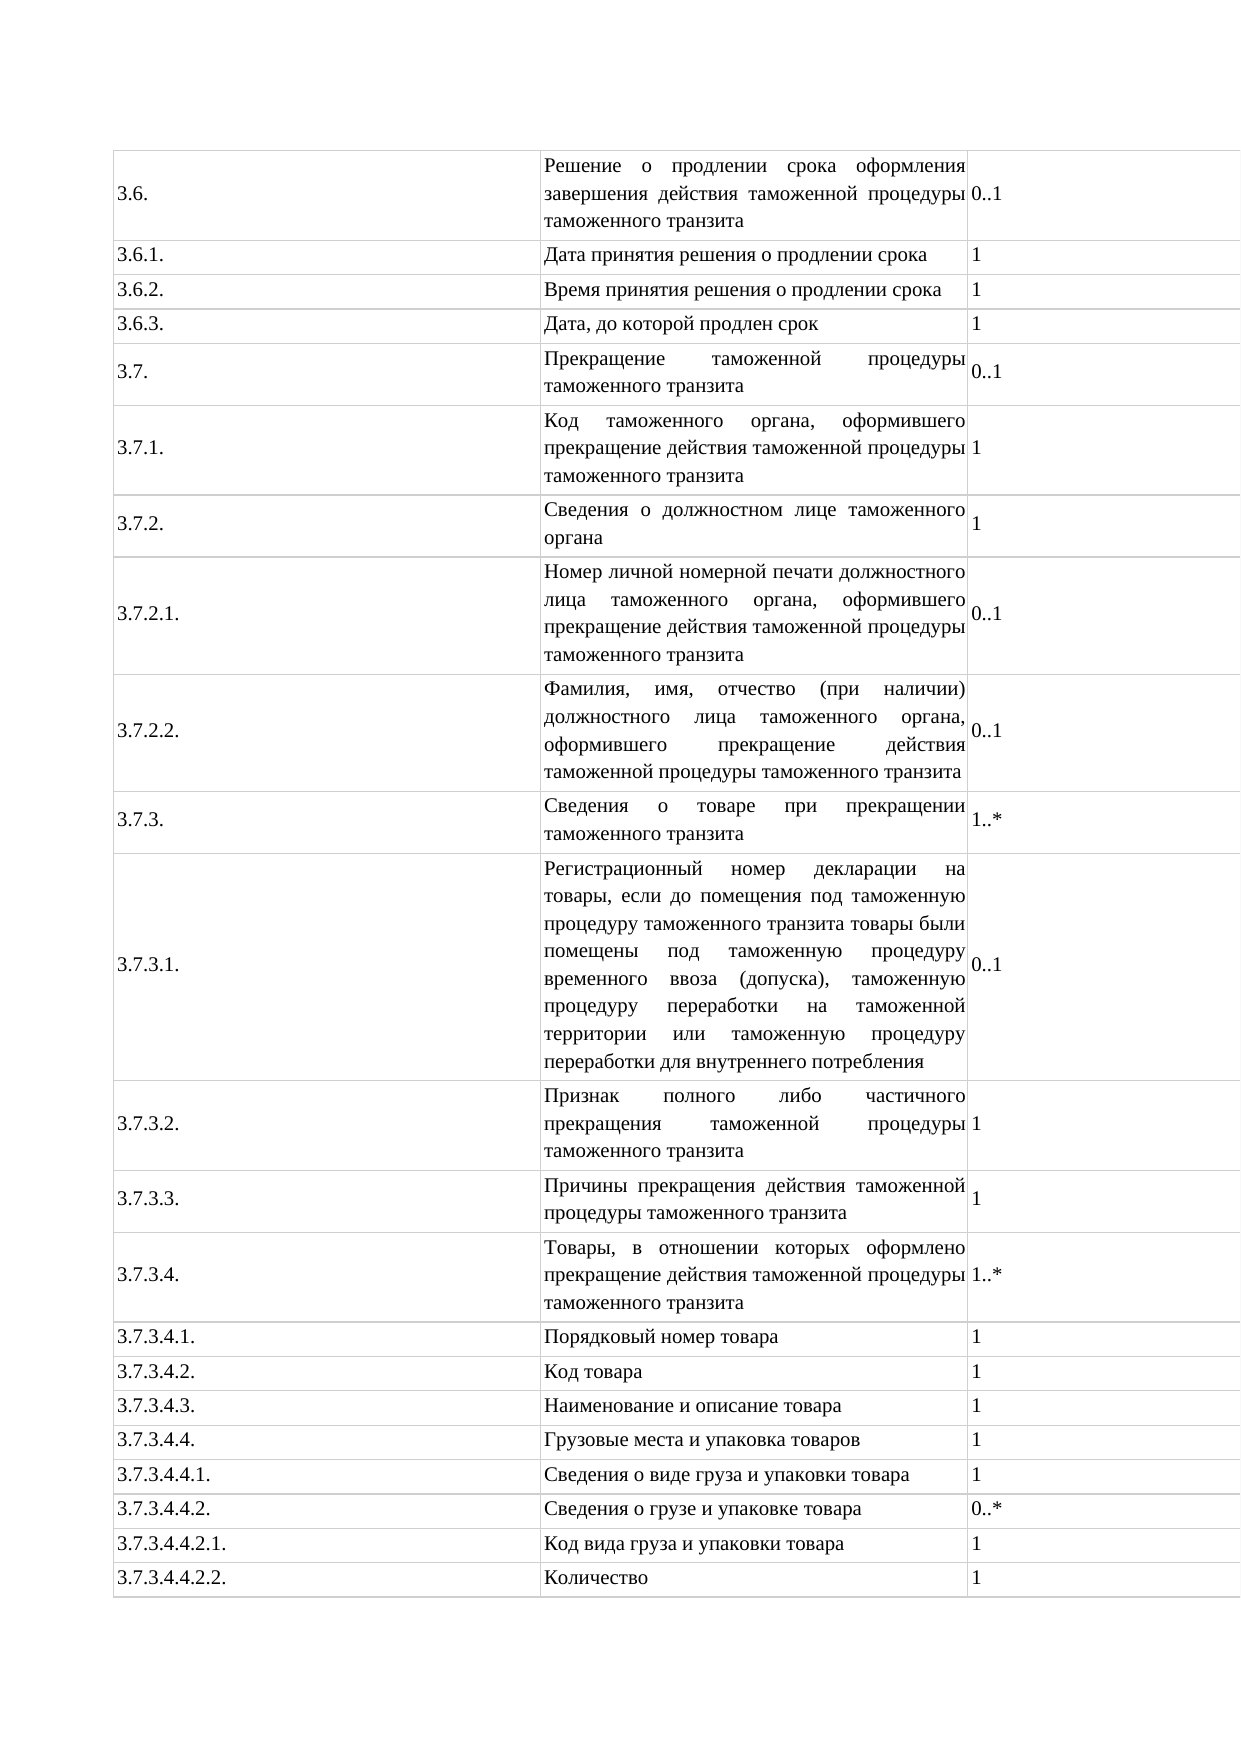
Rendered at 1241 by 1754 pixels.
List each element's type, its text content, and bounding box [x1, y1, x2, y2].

table_cell 0..1 [968, 558, 1240, 673]
table_cell Причины прекращения действия таможенной процедуры таможенного транзита [541, 1171, 967, 1232]
table_cell Фамилия, имя, отчество (при наличии) должностного лица таможенного органа, оформившего прекращение действия таможенной процедуры таможенного транзита [541, 675, 967, 791]
table_cell 3.7.3.4.4.2.1. [114, 1529, 540, 1562]
table_cell 3.7.3.2. [114, 1081, 540, 1170]
table_cell 3.6.2. [114, 275, 540, 308]
table_cell Дата принятия решения о продлении срока [541, 241, 967, 274]
table_cell 0..1 [968, 344, 1240, 405]
table_cell Код таможенного органа, оформившего прекращение действия таможенной процедуры таможенного транзита [541, 406, 967, 494]
table_cell 1 [968, 1171, 1240, 1232]
table_cell 3.7.3.4.4.2. [114, 1495, 540, 1528]
table_cell Регистрационный номер декларации на товары, если до помещения под таможенную процедуру таможенного транзита товары были помещены под таможенную процедуру временного ввоза (допуска), таможенную процедуру переработки на таможенной территории или таможенную процедуру переработки для внутреннего потребления [541, 854, 967, 1080]
table_cell Товары, в отношении которых оформлено прекращение действия таможенной процедуры таможенного транзита [541, 1233, 967, 1321]
table_cell 1..* [968, 792, 1240, 853]
table_cell 1 [968, 1323, 1240, 1356]
table_cell 3.7.3.3. [114, 1171, 540, 1232]
table_cell 3.6. [114, 151, 540, 239]
table_cell 3.7.3.4. [114, 1233, 540, 1321]
table_cell 1 [968, 1529, 1240, 1562]
table_cell Код вида груза и упаковки товара [541, 1529, 967, 1562]
table_cell 1 [968, 1426, 1240, 1459]
table_cell 3.7.3.4.3. [114, 1391, 540, 1424]
table_cell Прекращение таможенной процедуры таможенного транзита [541, 344, 967, 405]
table_cell 3.7.3.4.4. [114, 1426, 540, 1459]
table_cell Наименование и описание товара [541, 1391, 967, 1424]
table_cell Грузовые места и упаковка товаров [541, 1426, 967, 1459]
table_cell Порядковый номер товара [541, 1323, 967, 1356]
table_cell 0..1 [968, 151, 1240, 239]
table_cell 3.6.3. [114, 310, 540, 343]
table_cell Сведения о грузе и упаковке товара [541, 1495, 967, 1528]
table_cell 0..1 [968, 854, 1240, 1080]
table_cell Номер личной номерной печати должностного лица таможенного органа, оформившего прекращение действия таможенной процедуры таможенного транзита [541, 558, 967, 673]
table_cell Время принятия решения о продлении срока [541, 275, 967, 308]
table_cell Код товара [541, 1357, 967, 1390]
table_cell 3.7.3. [114, 792, 540, 853]
table_cell 3.7.2.2. [114, 675, 540, 791]
table_cell 1 [968, 1081, 1240, 1170]
table_cell 3.6.1. [114, 241, 540, 274]
table_cell 0..* [968, 1495, 1240, 1528]
table_cell Сведения о должностном лице таможенного органа [541, 496, 967, 556]
table_cell 1 [968, 310, 1240, 343]
table_cell 3.7.3.4.2. [114, 1357, 540, 1390]
table_cell 1 [968, 1460, 1240, 1493]
table_cell 3.7.3.4.4.1. [114, 1460, 540, 1493]
table_cell 1 [968, 1357, 1240, 1390]
table_cell Решение о продлении срока оформления завершения действия таможенной процедуры таможенного транзита [541, 151, 967, 239]
table_cell 1 [968, 406, 1240, 494]
table_cell 3.7.3.4.4.2.2. [114, 1563, 540, 1596]
table_cell Сведения о товаре при прекращении таможенного транзита [541, 792, 967, 853]
table_cell 1 [968, 496, 1240, 556]
table_cell 3.7.2. [114, 496, 540, 556]
table_cell 0..1 [968, 675, 1240, 791]
table_cell Сведения о виде груза и упаковки товара [541, 1460, 967, 1493]
table_cell 1..* [968, 1233, 1240, 1321]
table_cell 3.7.3.4.1. [114, 1323, 540, 1356]
table_cell Количество [541, 1563, 967, 1596]
table_cell Признак полного либо частичного прекращения таможенной процедуры таможенного транзита [541, 1081, 967, 1170]
table_cell 3.7. [114, 344, 540, 405]
table_cell 3.7.1. [114, 406, 540, 494]
table_cell 1 [968, 241, 1240, 274]
table_cell 1 [968, 275, 1240, 308]
table_cell 1 [968, 1391, 1240, 1424]
table_cell 3.7.3.1. [114, 854, 540, 1080]
table_cell 3.7.2.1. [114, 558, 540, 673]
table_cell 1 [968, 1563, 1240, 1596]
table_cell Дата, до которой продлен срок [541, 310, 967, 343]
